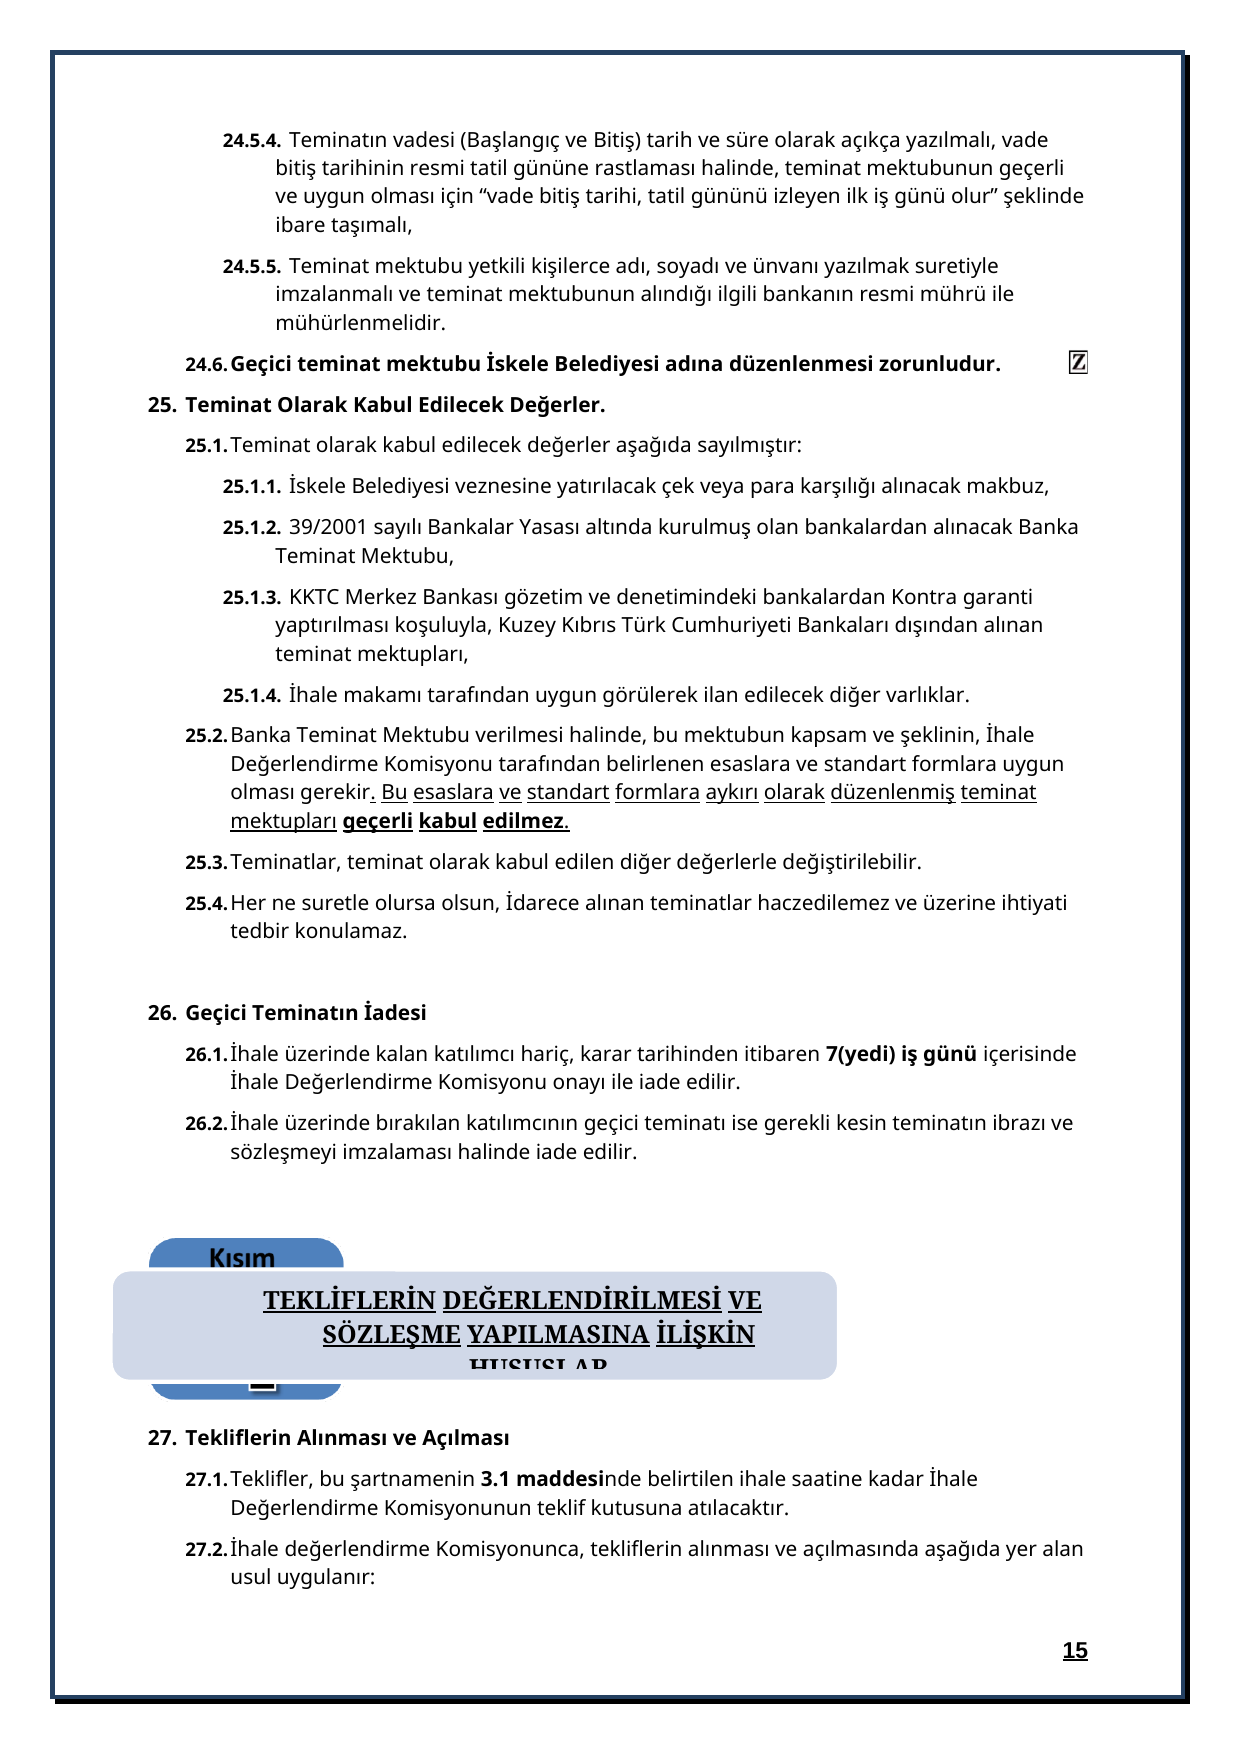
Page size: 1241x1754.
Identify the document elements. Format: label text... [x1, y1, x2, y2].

list İskele Belediyesi veznesine yatırılacak çek veya para karşılığı alınacak makbuz, [223, 472, 1088, 500]
list Geçici Teminatın İadesi [148, 998, 1088, 1027]
list 39/2001 sayılı Bankalar Yasası altında kurulmuş olan bankalardan alınacak Banka Teminat Mektubu, [223, 512, 1088, 569]
list Teminat olarak kabul edilecek değerler aşağıda sayılmıştır: [185, 431, 1088, 459]
list İhale değerlendirme Komisyonunca, tekliflerin alınması ve açılmasında aşağıda yer alan usul uygulanır: [185, 1534, 1088, 1591]
list Teminatın vadesi (Başlangıç ve Bitiş) tarih ve süre olarak açıkça yazılmalı, vade bitiş tarihinin resmi tatil gününe rastlaması halinde, teminat mektubunun geçerli ve uygun olması için “vade bitiş tarihi, tatil gününü izleyen ilk iş günü olur” şeklinde ibare taşımalı, [223, 125, 1088, 238]
list Teminatlar, teminat olarak kabul edilen diğer değerlerle değiştirilebilir. [185, 847, 1088, 875]
list KKTC Merkez Bankası gözetim ve denetimindeki bankalardan Kontra garanti yaptırılması koşuluyla, Kuzey Kıbrıs Türk Cumhuriyeti Bankaları dışından alınan teminat mektupları, [223, 582, 1088, 667]
list İhale üzerinde bırakılan katılımcının geçici teminatı ise gerekli kesin teminatın ibrazı ve sözleşmeyi imzalaması halinde iade edilir. [185, 1108, 1088, 1165]
list Geçici teminat mektubu İskele Belediyesi adına düzenlenmesi zorunludur. [185, 349, 1088, 377]
list Tekliflerin Alınması ve Açılması [148, 1423, 1088, 1452]
list Her ne suretle olursa olsun, İdarece alınan teminatlar haczedilemez ve üzerine ihtiyati tedbir konulamaz. [185, 888, 1088, 945]
list Teminat mektubu yetkili kişilerce adı, soyadı ve ünvanı yazılmak suretiyle imzalanmalı ve teminat mektubunun alındığı ilgili bankanın resmi mührü ile mühürlenmelidir. [223, 251, 1088, 336]
list Banka Teminat Mektubu verilmesi halinde, bu mektubun kapsam ve şeklinin, İhale Değerlendirme Komisyonu tarafından belirlenen esaslara ve standart formlara uygun olması gerekir. Bu esaslara ve standart formlara aykırı olarak düzenlenmiş teminat mektupları geçerli kabul edilmez. [185, 721, 1088, 834]
list Teminat Olarak Kabul Edilecek Değerler. [148, 390, 1088, 418]
list Teklifler, bu şartnamenin 3.1 maddesinde belirtilen ihale saatine kadar İhale Değerlendirme Komisyonunun teklif kutusuna atılacaktır. [185, 1464, 1088, 1521]
list İhale makamı tarafından uygun görülerek ilan edilecek diğer varlıklar. [223, 680, 1088, 708]
picture [146, 1384, 346, 1402]
picture [1067, 349, 1088, 374]
list İhale üzerinde kalan katılımcı hariç, karar tarihinden itibaren 7(yedi) iş günü içerisinde İhale Değerlendirme Komisyonu onayı ile iade edilir. [185, 1039, 1088, 1096]
picture [146, 1235, 346, 1267]
